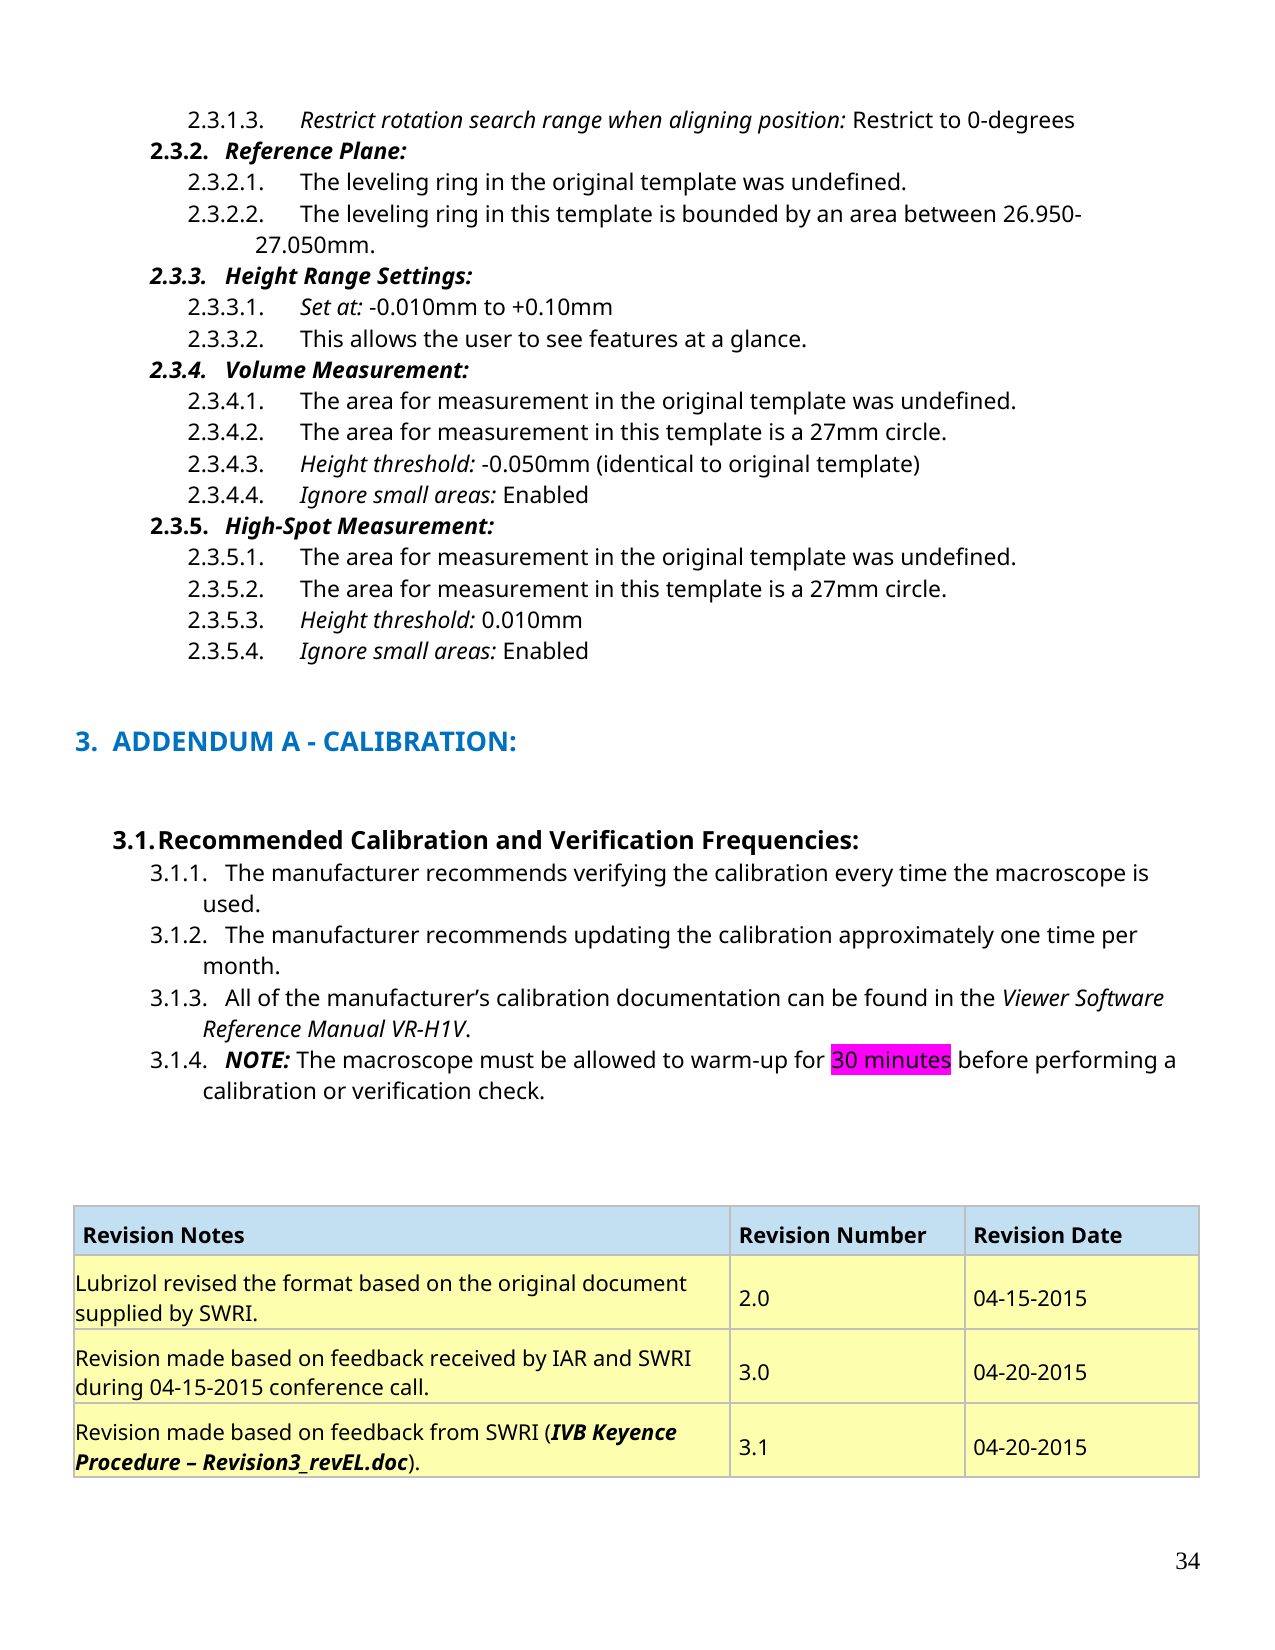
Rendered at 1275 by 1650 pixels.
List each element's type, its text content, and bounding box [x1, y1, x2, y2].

table_header Revision Notes [75, 1207, 729, 1254]
table_cell Revision made based on feedback from SWRI (IVB Keyence Procedure – Revision3_revEL.doc). [75, 1404, 729, 1476]
list The area for measurement in the original template was undefined. [187, 541, 1200, 572]
list The leveling ring in this template is bounded by an area between 26.950-27.050mm. [187, 197, 1200, 260]
list This allows the user to see features at a glance. [187, 322, 1200, 354]
table_cell 2.0 [731, 1256, 964, 1328]
list Set at: -0.010mm to +0.10mm [187, 291, 1200, 322]
list The leveling ring in the original template was undefined. [187, 166, 1200, 197]
list Ignore small areas: Enabled [187, 479, 1200, 510]
list The manufacturer recommends verifying the calibration every time the macroscope is used. [150, 857, 1200, 919]
table_cell Revision made based on feedback received by IAR and SWRI during 04-15-2015 conference call. [75, 1330, 729, 1402]
list Height Range Settings: [150, 260, 1200, 291]
table_cell Lubrizol revised the format based on the original document supplied by SWRI. [75, 1256, 729, 1328]
table_cell 3.0 [731, 1330, 964, 1402]
list Recommended Calibration and Verification Frequencies: [112, 822, 1200, 857]
table_header Revision Date [966, 1207, 1198, 1254]
list High-Spot Measurement: [150, 510, 1200, 541]
table_cell 04-20-2015 [966, 1404, 1198, 1476]
list ADDENDUM A - CALIBRATION: [75, 722, 1200, 759]
table_cell 04-20-2015 [966, 1330, 1198, 1402]
table_cell 3.1 [731, 1404, 964, 1476]
list Ignore small areas: Enabled [187, 635, 1200, 666]
list Reference Plane: [150, 135, 1200, 166]
list The area for measurement in this template is a 27mm circle. [187, 416, 1200, 447]
list Restrict rotation search range when aligning position: Restrict to 0-degrees [187, 104, 1200, 135]
list NOTE: The macroscope must be allowed to warm-up for 30 minutes before performing a calibration or verification check. [150, 1044, 1200, 1107]
list The manufacturer recommends updating the calibration approximately one time per month. [150, 919, 1200, 982]
list Volume Measurement: [150, 354, 1200, 385]
list All of the manufacturer’s calibration documentation can be found in the Viewer Software Reference Manual VR-H1V. [150, 982, 1200, 1044]
list Height threshold: -0.050mm (identical to original template) [187, 447, 1200, 479]
list The area for measurement in this template is a 27mm circle. [187, 572, 1200, 604]
list The area for measurement in the original template was undefined. [187, 385, 1200, 416]
table_cell 04-15-2015 [966, 1256, 1198, 1328]
list Height threshold: 0.010mm [187, 604, 1200, 635]
table_header Revision Number [731, 1207, 964, 1254]
